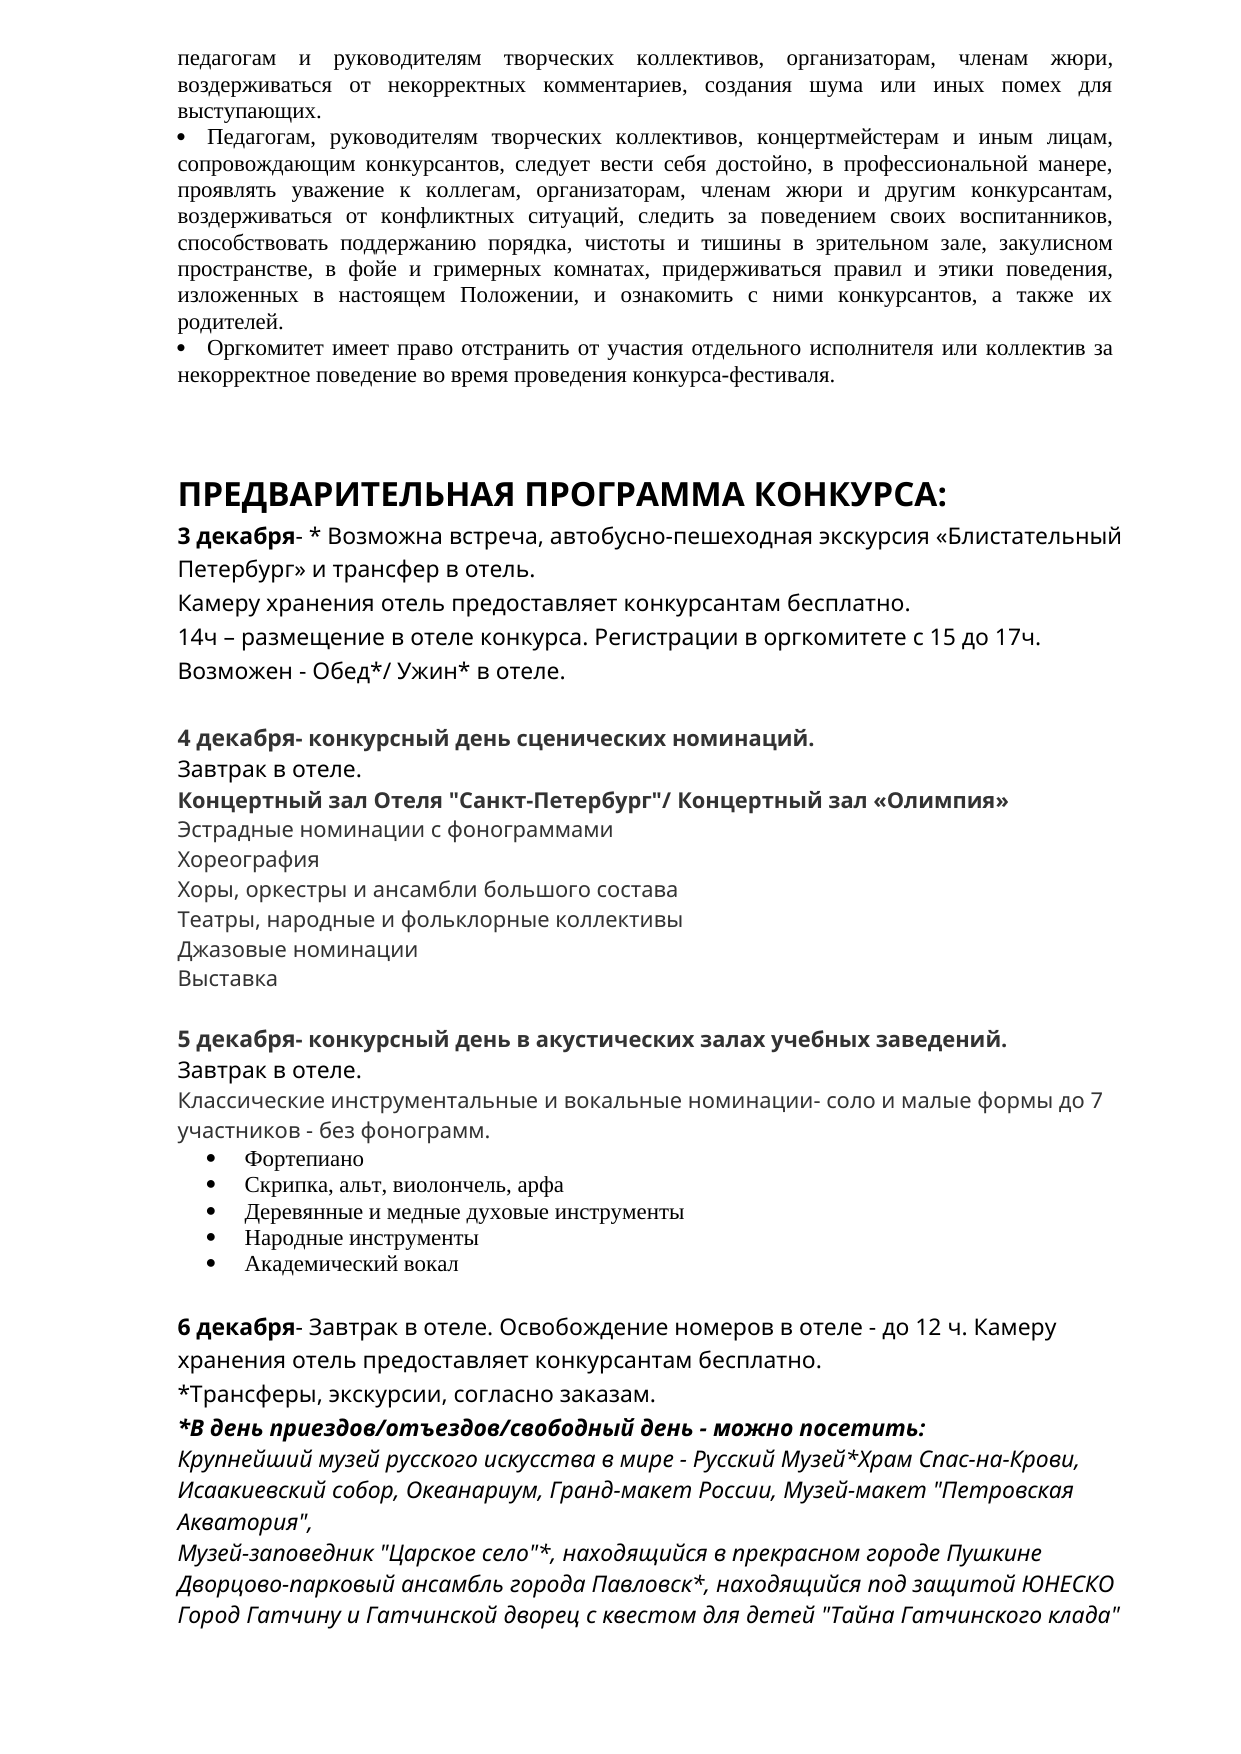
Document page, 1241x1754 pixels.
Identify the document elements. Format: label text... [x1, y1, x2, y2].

text Возможен - Обед*/ Ужин* в отеле. [177, 655, 1152, 686]
text *В день приездов/отъездов/свободный день - можно посетить: [177, 1412, 1152, 1443]
list Оргкомитет имеет право отстранить от участия отдельного исполнителя или коллектив за некорректное поведение во время проведения конкурса-фестиваля. [177, 334, 1114, 387]
text Завтрак в отеле. [177, 753, 1152, 785]
text Классические инструментальные и вокальные номинации- соло и малые формы до 7 участников - без фонограмм. [491, 1086, 1152, 1145]
text 4 декабря- конкурсный день сценических номинаций. [177, 722, 1152, 753]
text Город Гатчину и Гатчинской дворец с квестом для детей "Тайна Гатчинского клада" [177, 1599, 1152, 1631]
list Академический вокал [207, 1251, 1152, 1277]
text *Трансферы, экскурсии, согласно заказам. [177, 1378, 1152, 1409]
list Народные инструменты [207, 1224, 1152, 1251]
list Деревянные и медные духовые инструменты [207, 1198, 1152, 1224]
text Камеру хранения отель предоставляет конкурсантам бесплатно. [177, 587, 1152, 618]
text Дворцово-парковый ансамбль города Павловск*, находящийся под защитой ЮНЕСКО [177, 1568, 1152, 1599]
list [177, 44, 1114, 123]
text Крупнейший музей русского искусства в мире - Русский Музей*Храм Спас-на-Крови, Исаакиевский собор, Океанариум, Гранд-макет России, Музей-макет "Петровская Акватория", [177, 1443, 1152, 1537]
list Педагогам, руководителям творческих коллективов, концертмейстерам и иным лицам, сопровождающим конкурсантов, следует вести себя достойно, в профессиональной манере, проявлять уважение к коллегам, организаторам, членам жюри и другим конкурсантам, воздерживаться от конфликтных ситуаций, следить за поведением своих воспитанников, способствовать поддержанию порядка, чистоты и тишины в зрительном зале, закулисном пространстве, в фойе и гримерных комнатах, придерживаться правил и этики поведения, изложенных в настоящем Положении, и ознакомить с ними конкурсантов, а также их родителей. [177, 123, 1114, 334]
text ПРЕДВАРИТЕЛЬНАЯ ПРОГРАММА КОНКУРСА: [177, 471, 1152, 516]
text 3 декабря- * Возможна встреча, автобусно-пешеходная экскурсия «Блистательный Петербург» и трансфер в отель. [177, 520, 1152, 585]
text 6 декабря- Завтрак в отеле. Освобождение номеров в отеле - до 12 ч. Камеру хранения отель предоставляет конкурсантам бесплатно. [177, 1311, 1152, 1376]
text Музей-заповедник "Царское село"*, находящийся в прекрасном городе Пушкине [177, 1537, 1152, 1568]
list Скрипка, альт, виолончель, арфа [207, 1171, 1152, 1198]
text Концертный зал Отеля "Санкт-Петербург"/ Концертный зал «Олимпия» Эстрадные номинации с фонограммами Хореография Хоры, оркестры и ансамбли большого состава Театры, народные и фольклорные коллективы Джазовые номинации Выставка 5 декабря- конкурсный день в акустических залах учебных заведений. Завтрак в отеле. [177, 785, 1152, 1086]
text 14ч – размещение в отеле конкурса. Регистрации в оргкомитете с 15 до 17ч. [177, 621, 1152, 652]
list Фортепиано [207, 1145, 1152, 1171]
